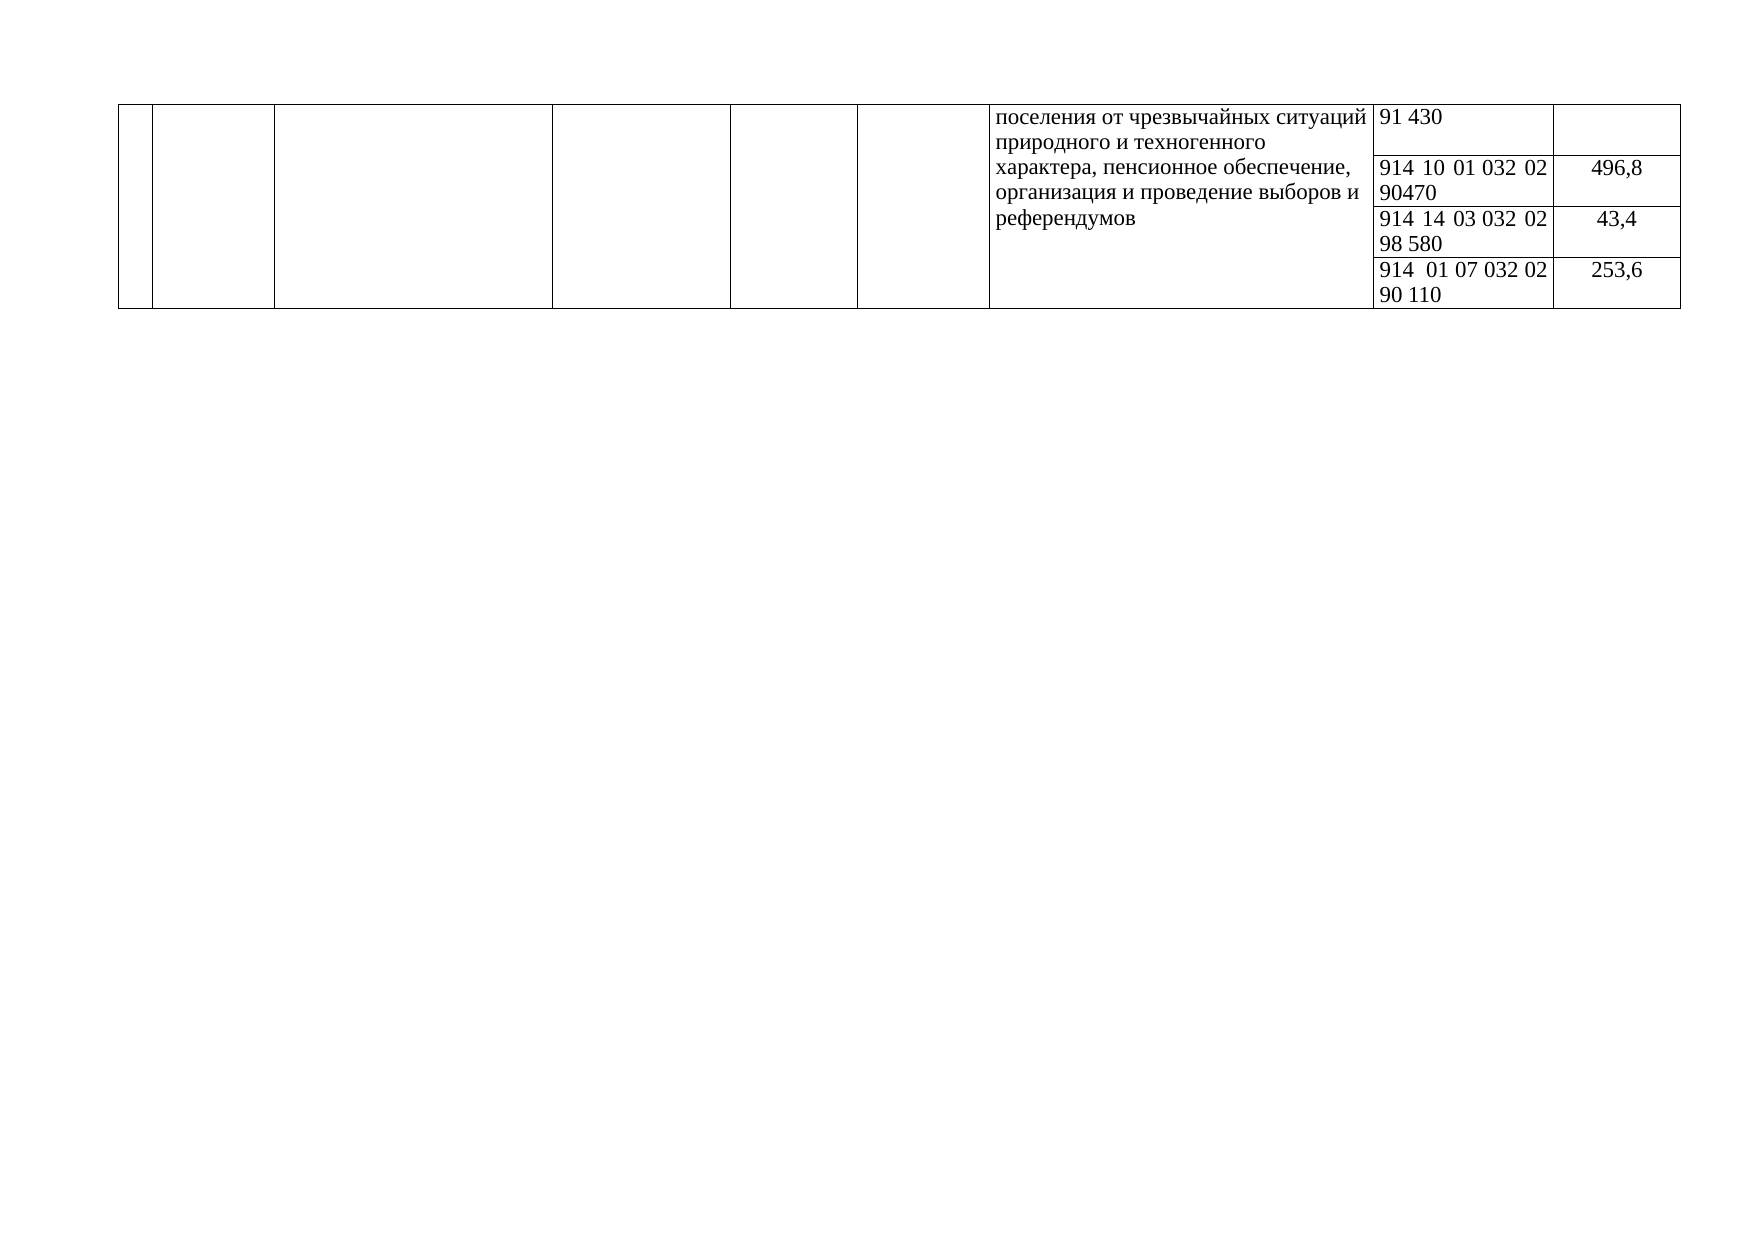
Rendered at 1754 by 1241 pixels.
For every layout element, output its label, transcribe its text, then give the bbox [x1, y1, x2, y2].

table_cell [1374, 105, 1553, 154]
table_cell 253,6 [1554, 258, 1680, 308]
table_cell 496,8 [1554, 156, 1680, 206]
table_cell 40,0 [1554, 105, 1680, 154]
table_cell 914 14 03 032 02 98 580 [1374, 207, 1553, 257]
table_cell 914 01 07 032 02 90 110 [1374, 258, 1553, 308]
table_cell 914 10 01 032 02 90470 [1374, 156, 1553, 206]
table_cell 43,4 [1554, 207, 1680, 257]
